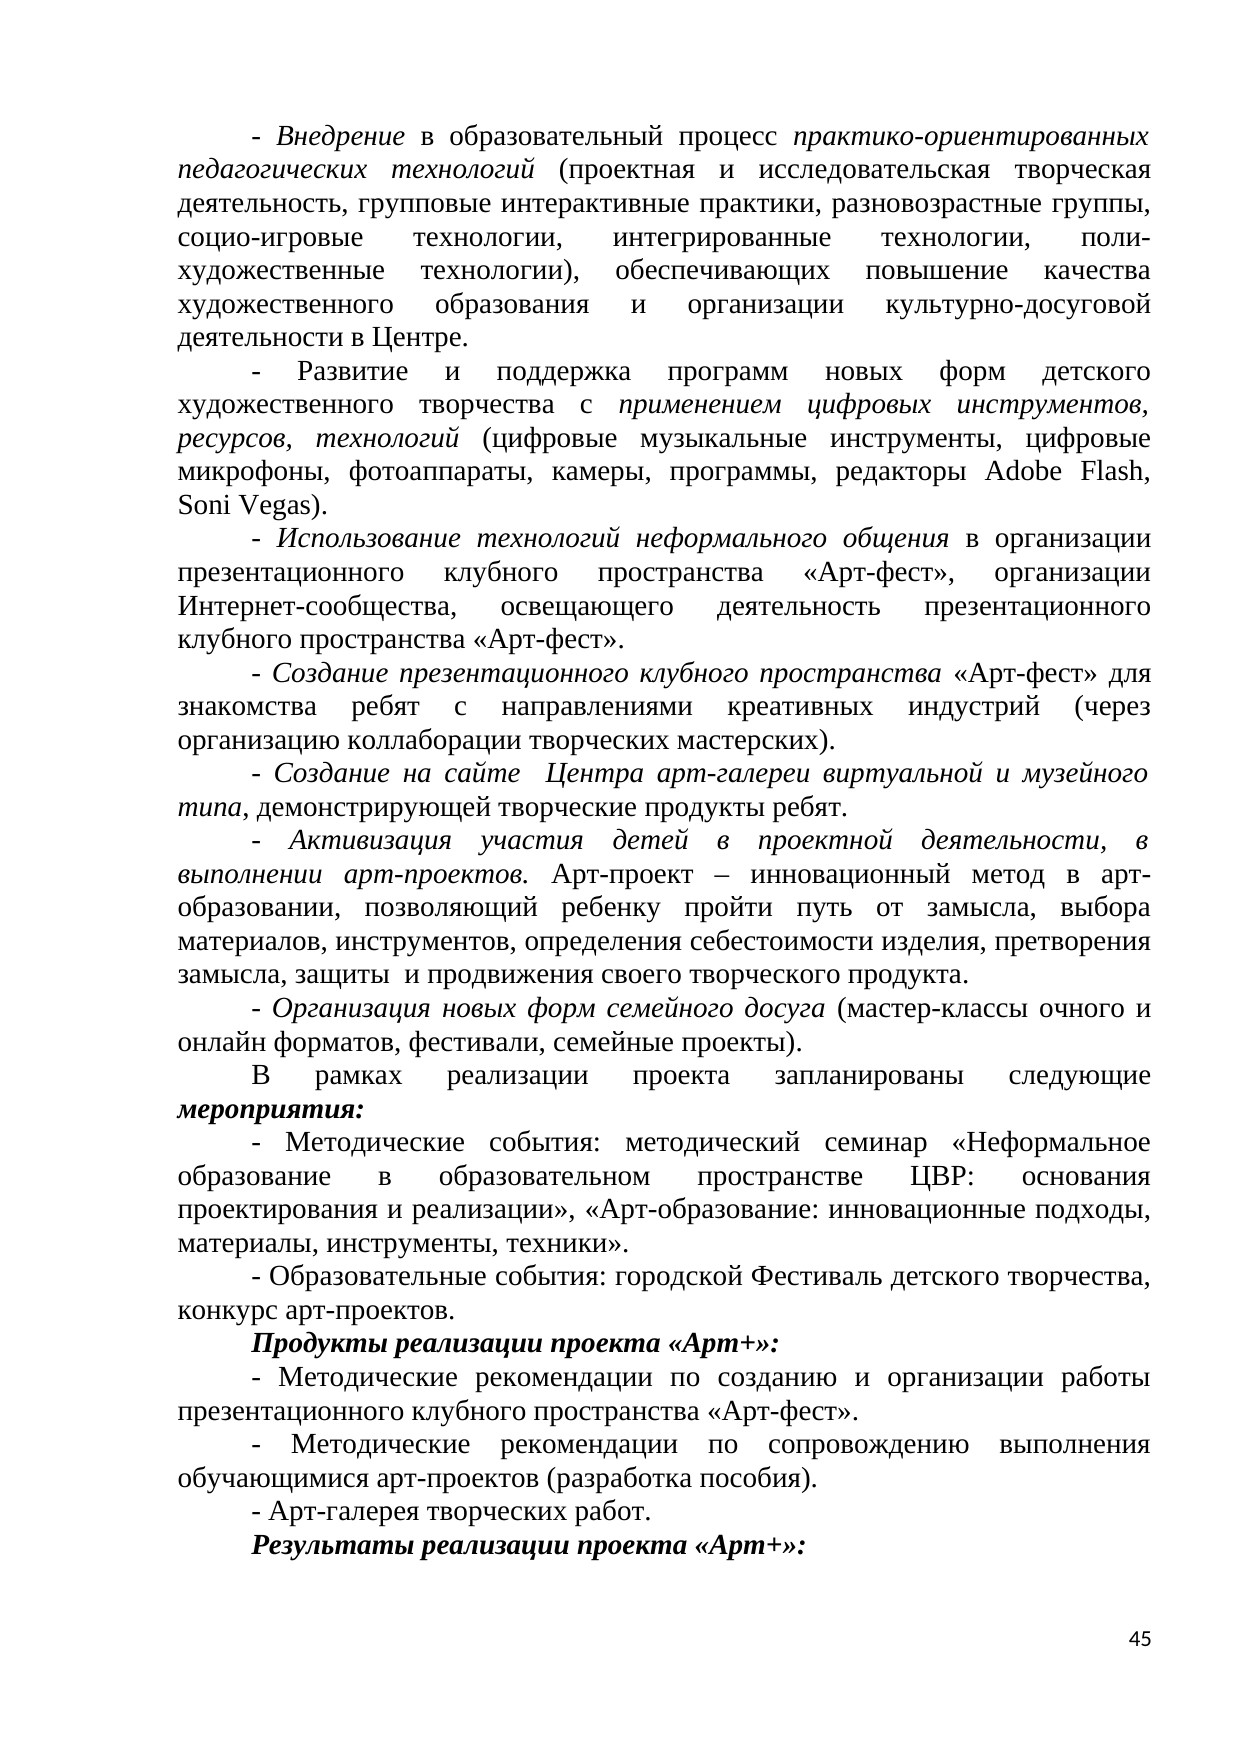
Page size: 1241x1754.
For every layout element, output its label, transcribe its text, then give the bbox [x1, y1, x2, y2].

text В рамках реализации проекта запланированы следующие мероприятия: [177, 1057, 1152, 1124]
text - Внедрение в образовательный процесс практико-ориентированных педагогических технологий (проектная и исследовательская творческая деятельность, групповые интерактивные практики, разновозрастные группы, социо-игровые технологии, интегрированные технологии, поли-художественные технологии), обеспечивающих повышение качества художественного образования и организации культурно-досуговой деятельности в Центре. [177, 118, 1152, 353]
text Результаты реализации проекта «Арт+»: [177, 1527, 1152, 1560]
text - Создание на сайте Центра арт-галереи виртуальной и музейного типа, демонстрирующей творческие продукты ребят. [177, 755, 1152, 822]
text - Развитие и поддержка программ новых форм детского художественного творчества с применением цифровых инструментов, ресурсов, технологий (цифровые музыкальные инструменты, цифровые микрофоны, фотоаппараты, камеры, программы, редакторы Adobe Flash, Soni Vegas). [177, 353, 1152, 521]
text Продукты реализации проекта «Арт+»: [177, 1326, 1152, 1359]
text - Методические рекомендации по созданию и организации работы презентационного клубного пространства «Арт-фест». [177, 1359, 1152, 1426]
text - Использование технологий неформального общения в организации презентационного клубного пространства «Арт-фест», организации Интернет-сообщества, освещающего деятельность презентационного клубного пространства «Арт-фест». [177, 521, 1152, 655]
text - Методические рекомендации по сопровождению выполнения обучающимися арт-проектов (разработка пособия). [177, 1426, 1152, 1493]
text - Образовательные события: городской Фестиваль детского творчества, конкурс арт-проектов. [177, 1258, 1152, 1326]
text - Организация новых форм семейного досуга (мастер-классы очного и онлайн форматов, фестивали, семейные проекты). [177, 990, 1152, 1057]
text - Методические события: методический семинар «Неформальное образование в образовательном пространстве ЦВР: основания проектирования и реализации», «Арт-образование: инновационные подходы, материалы, инструменты, техники». [177, 1124, 1152, 1258]
text - Арт-галерея творческих работ. [177, 1493, 1152, 1527]
text - Создание презентационного клубного пространства «Арт-фест» для знакомства ребят с направлениями креативных индустрий (через организацию коллаборации творческих мастерских). [177, 655, 1152, 755]
text - Активизация участия детей в проектной деятельности, в выполнении арт-проектов. Арт-проект – инновационный метод в арт-образовании, позволяющий ребенку пройти путь от замысла, выбора материалов, инструментов, определения себестоимости изделия, претворения замысла, защиты и продвижения своего творческого продукта. [177, 822, 1152, 990]
